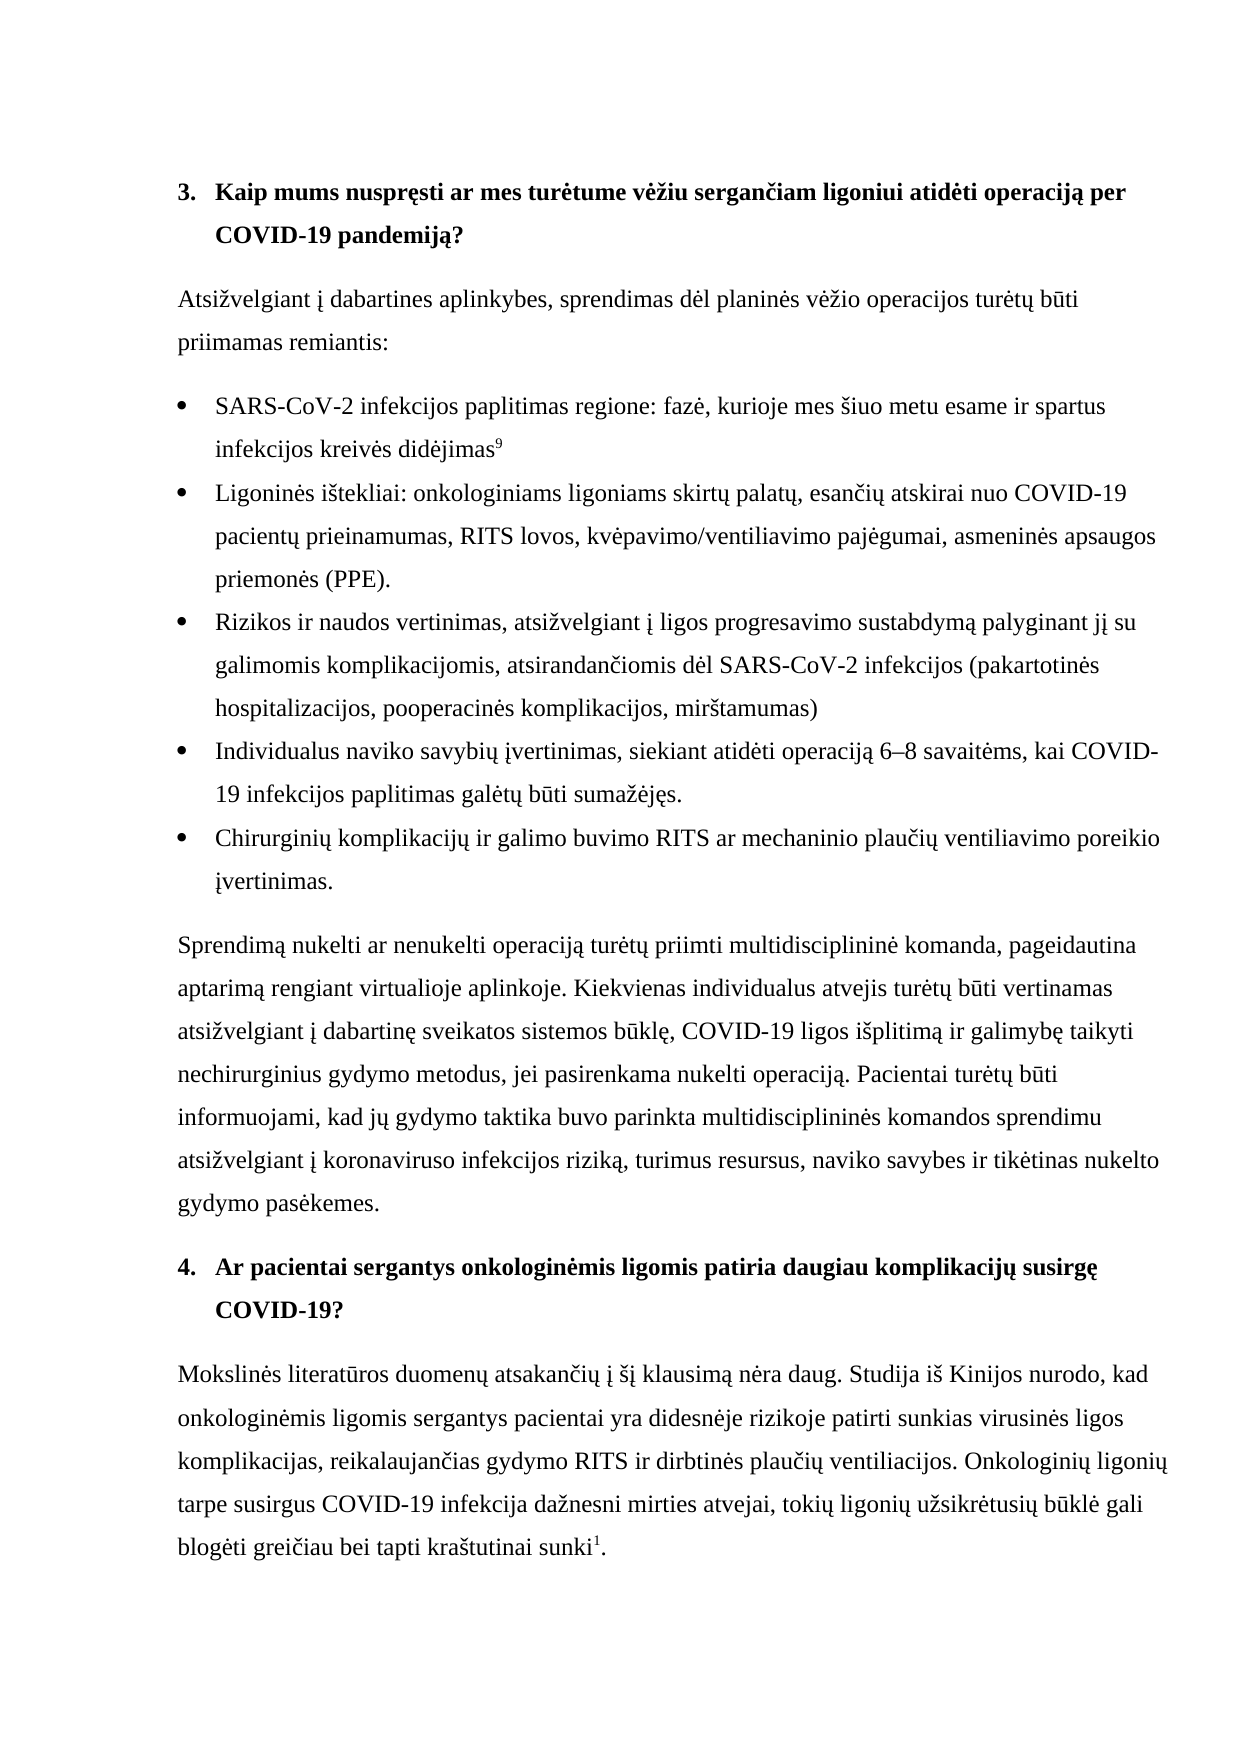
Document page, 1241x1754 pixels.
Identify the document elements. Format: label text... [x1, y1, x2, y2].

list Ar pacientai sergantys onkologinėmis ligomis patiria daugiau komplikacijų susirgę COVID-19? [177, 1252, 1181, 1324]
list Kaip mums nuspręsti ar mes turėtume vėžiu sergančiam ligoniui atidėti operaciją per COVID-19 pandemiją? [177, 177, 1181, 249]
text Sprendimą nukelti ar nenukelti operaciją turėtų priimti multidisciplininė komanda, pageidautina aptarimą rengiant virtualioje aplinkoje. Kiekvienas individualus atvejis turėtų būti vertinamas atsižvelgiant į dabartinę sveikatos sistemos būklę, COVID-19 ligos išplitimą ir galimybę taikyti nechirurginius gydymo metodus, jei pasirenkama nukelti operaciją. Pacientai turėtų būti informuojami, kad jų gydymo taktika buvo parinkta multidisciplininės komandos sprendimu atsižvelgiant į koronaviruso infekcijos riziką, turimus resursus, naviko savybes ir tikėtinas nukelto gydymo pasėkemes. [177, 930, 1181, 1217]
text Mokslinės literatūros duomenų atsakančių į šį klausimą nėra daug. Studija iš Kinijos nurodo, kad onkologinėmis ligomis sergantys pacientai yra didesnėje rizikoje patirti sunkias virusinės ligos komplikacijas, reikalaujančias gydymo RITS ir dirbtinės plaučių ventiliacijos. Onkologinių ligonių tarpe susirgus COVID-19 infekcija dažnesni mirties atvejai, tokių ligonių užsikrėtusių būklė gali blogėti greičiau bei tapti kraštutinai sunki1. [177, 1359, 1181, 1561]
text Atsižvelgiant į dabartines aplinkybes, sprendimas dėl planinės vėžio operacijos turėtų būti priimamas remiantis: [177, 284, 1181, 356]
list Chirurginių komplikacijų ir galimo buvimo RITS ar mechaninio plaučių ventiliavimo poreikio įvertinimas. [177, 823, 1181, 894]
list Ligoninės ištekliai: onkologiniams ligoniams skirtų palatų, esančių atskirai nuo COVID-19 pacientų prieinamumas, RITS lovos, kvėpavimo/ventiliavimo pajėgumai, asmeninės apsaugos priemonės (PPE). [177, 478, 1181, 593]
list Individualus naviko savybių įvertinimas, siekiant atidėti operaciją 6–8 savaitėms, kai COVID-19 infekcijos paplitimas galėtų būti sumažėjęs. [177, 736, 1181, 808]
list Rizikos ir naudos vertinimas, atsižvelgiant į ligos progresavimo sustabdymą palyginant jį su galimomis komplikacijomis, atsirandančiomis dėl SARS-CoV-2 infekcijos (pakartotinės hospitalizacijos, pooperacinės komplikacijos, mirštamumas) [177, 607, 1181, 722]
list SARS-CoV-2 infekcijos paplitimas regione: fazė, kurioje mes šiuo metu esame ir spartus infekcijos kreivės didėjimas9 [177, 391, 1181, 463]
